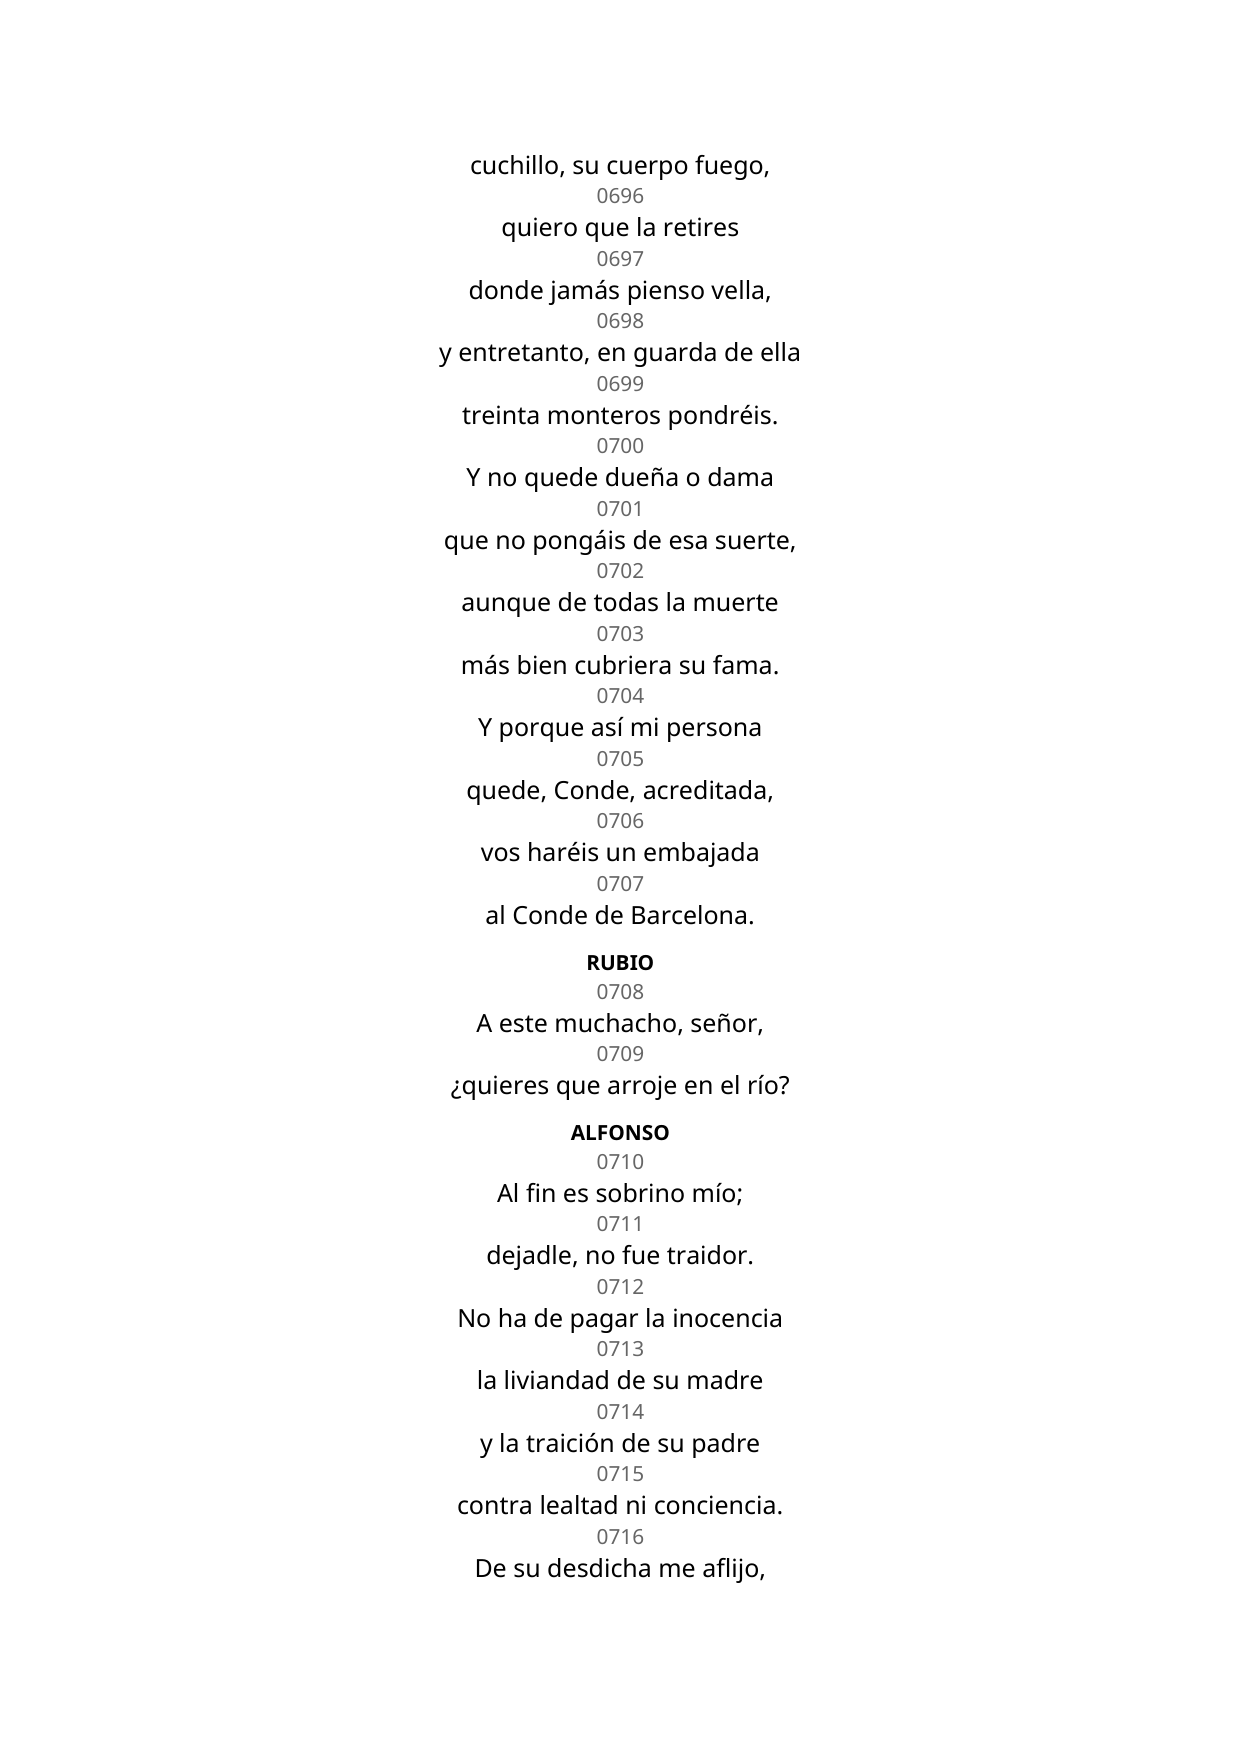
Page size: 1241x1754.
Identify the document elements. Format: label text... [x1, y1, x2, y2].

text 0704 [177, 682, 1063, 710]
text 0716 [177, 1522, 1063, 1550]
text al Conde de Barcelona. [177, 898, 1063, 932]
text dejadle, no fue traidor. [177, 1238, 1063, 1272]
text 0700 [177, 432, 1063, 460]
text y entretanto, en guarda de ella [177, 335, 1063, 369]
text 0708 [177, 977, 1063, 1005]
text 0713 [177, 1334, 1063, 1363]
text cuchillo, su cuerpo fuego, [177, 148, 1063, 182]
text ALFONSO [177, 1118, 1063, 1147]
text 0697 [177, 244, 1063, 273]
text Al fin es sobrino mío; [177, 1175, 1063, 1209]
text A este muchacho, señor, [177, 1005, 1063, 1039]
text 0705 [177, 744, 1063, 773]
text 0710 [177, 1147, 1063, 1175]
text quiero que la retires [177, 210, 1063, 244]
text y la traición de su padre [177, 1425, 1063, 1459]
text 0711 [177, 1209, 1063, 1238]
text Y porque así mi persona [177, 710, 1063, 744]
text 0707 [177, 869, 1063, 898]
text De su desdicha me aflijo, [177, 1550, 1063, 1584]
text 0696 [177, 182, 1063, 210]
text aunque de todas la muerte [177, 585, 1063, 619]
text 0699 [177, 369, 1063, 398]
text 0714 [177, 1397, 1063, 1425]
text No ha de pagar la inocencia [177, 1300, 1063, 1334]
text 0703 [177, 619, 1063, 648]
text donde jamás pienso vella, [177, 273, 1063, 307]
text 0698 [177, 307, 1063, 335]
text más bien cubriera su fama. [177, 648, 1063, 682]
text la liviandad de su madre [177, 1363, 1063, 1397]
text 0701 [177, 494, 1063, 523]
text 0706 [177, 807, 1063, 835]
text ¿quieres que arroje en el río? [177, 1068, 1063, 1102]
text contra lealtad ni conciencia. [177, 1488, 1063, 1522]
text que no pongáis de esa suerte, [177, 523, 1063, 557]
text Y no quede dueña o dama [177, 460, 1063, 494]
text treinta monteros pondréis. [177, 398, 1063, 432]
text 0712 [177, 1272, 1063, 1300]
text 0702 [177, 557, 1063, 585]
text RUBIO [177, 948, 1063, 977]
text 0715 [177, 1459, 1063, 1488]
text quede, Conde, acreditada, [177, 773, 1063, 807]
text 0709 [177, 1039, 1063, 1068]
text vos haréis un embajada [177, 835, 1063, 869]
